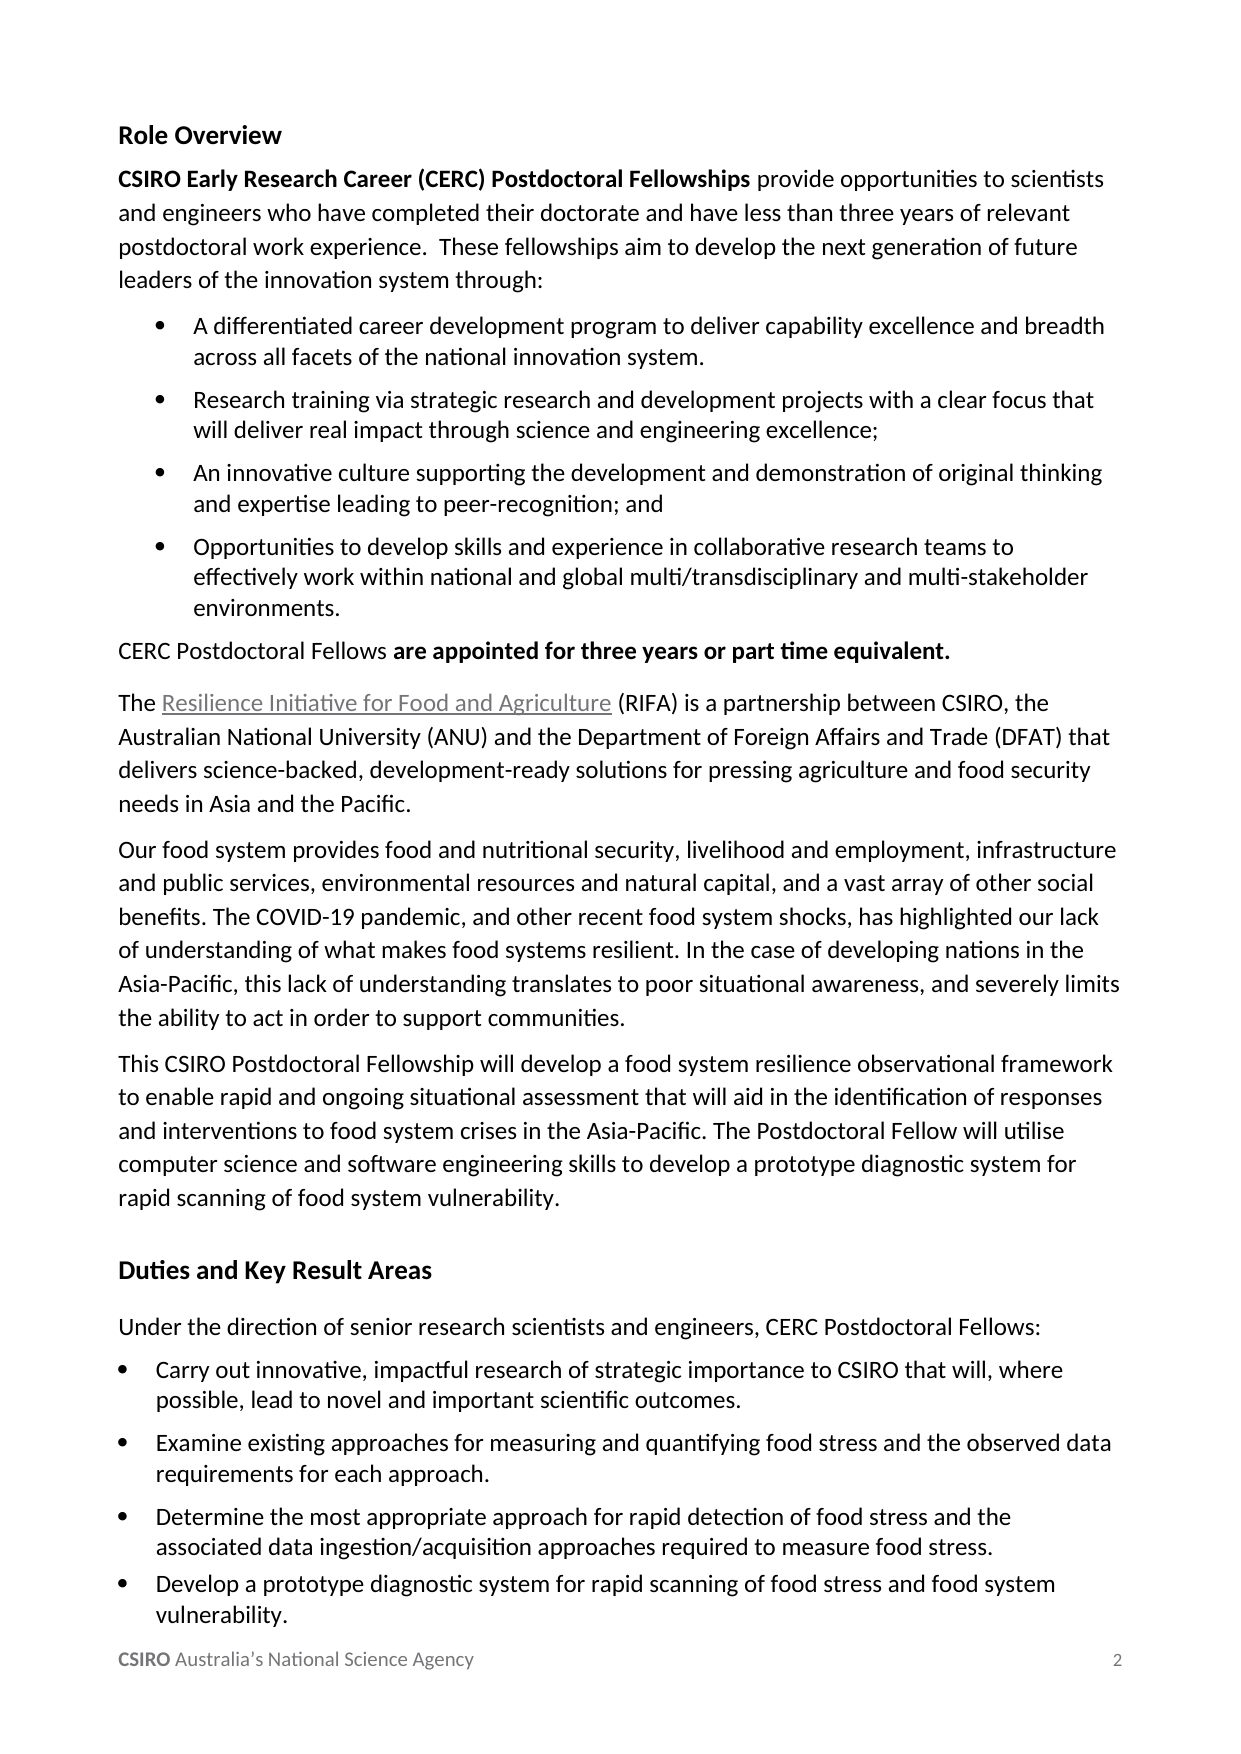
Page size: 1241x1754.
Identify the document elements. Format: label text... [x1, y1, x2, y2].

subtitle Role Overview [118, 118, 1122, 151]
list Carry out innovative, impactful research of strategic importance to CSIRO that will, where possible, lead to novel and important scientific outcomes. [118, 1354, 1122, 1415]
text Our food system provides food and nutritional security, livelihood and employment, infrastructure and public services, environmental resources and natural capital, and a vast array of other social benefits. The COVID-19 pandemic, and other recent food system shocks, has highlighted our lack of understanding of what makes food systems resilient. In the case of developing nations in the Asia-Pacific, this lack of understanding translates to poor situational awareness, and severely limits the ability to act in order to support communities. [118, 834, 1122, 1032]
list Research training via strategic research and development projects with a clear focus that will deliver real impact through science and engineering excellence; [156, 384, 1122, 445]
list An innovative culture supporting the development and demonstration of original thinking and expertise leading to peer-recognition; and [156, 457, 1122, 518]
list Determine the most appropriate approach for rapid detection of food stress and the associated data ingestion/acquisition approaches required to measure food stress. [118, 1501, 1122, 1562]
text This CSIRO Postdoctoral Fellowship will develop a food system resilience observational framework to enable rapid and ongoing situational assessment that will aid in the identification of responses and interventions to food system crises in the Asia-Pacific. The Postdoctoral Fellow will utilise computer science and software engineering skills to develop a prototype diagnostic system for rapid scanning of food system vulnerability. [118, 1048, 1122, 1212]
text Under the direction of senior research scientists and engineers, CERC Postdoctoral Fellows: [118, 1311, 1122, 1341]
text The Resilience Initiative for Food and Agriculture (RIFA) is a partnership between CSIRO, the Australian National University (ANU) and the Department of Foreign Affairs and Trade (DFAT) that delivers science-backed, development-ready solutions for pressing agriculture and food security needs in Asia and the Pacific. [118, 687, 1122, 818]
text CERC Postdoctoral Fellows are appointed for three years or part time equivalent. [118, 635, 1122, 666]
subtitle Duties and Key Result Areas [118, 1253, 1122, 1286]
text CSIRO Early Research Career (CERC) Postdoctoral Fellowships provide opportunities to scientists and engineers who have completed their doctorate and have less than three years of relevant postdoctoral work experience. These fellowships aim to develop the next generation of future leaders of the innovation system through: [118, 164, 1122, 295]
list A differentiated career development program to deliver capability excellence and breadth across all facets of the national innovation system. [156, 310, 1122, 371]
list Examine existing approaches for measuring and quantifying food stress and the observed data requirements for each approach. [118, 1427, 1122, 1488]
list Develop a prototype diagnostic system for rapid scanning of food stress and food system vulnerability. [118, 1568, 1122, 1629]
list Opportunities to develop skills and experience in collaborative research teams to effectively work within national and global multi/transdisciplinary and multi-stakeholder environments. [156, 531, 1122, 622]
